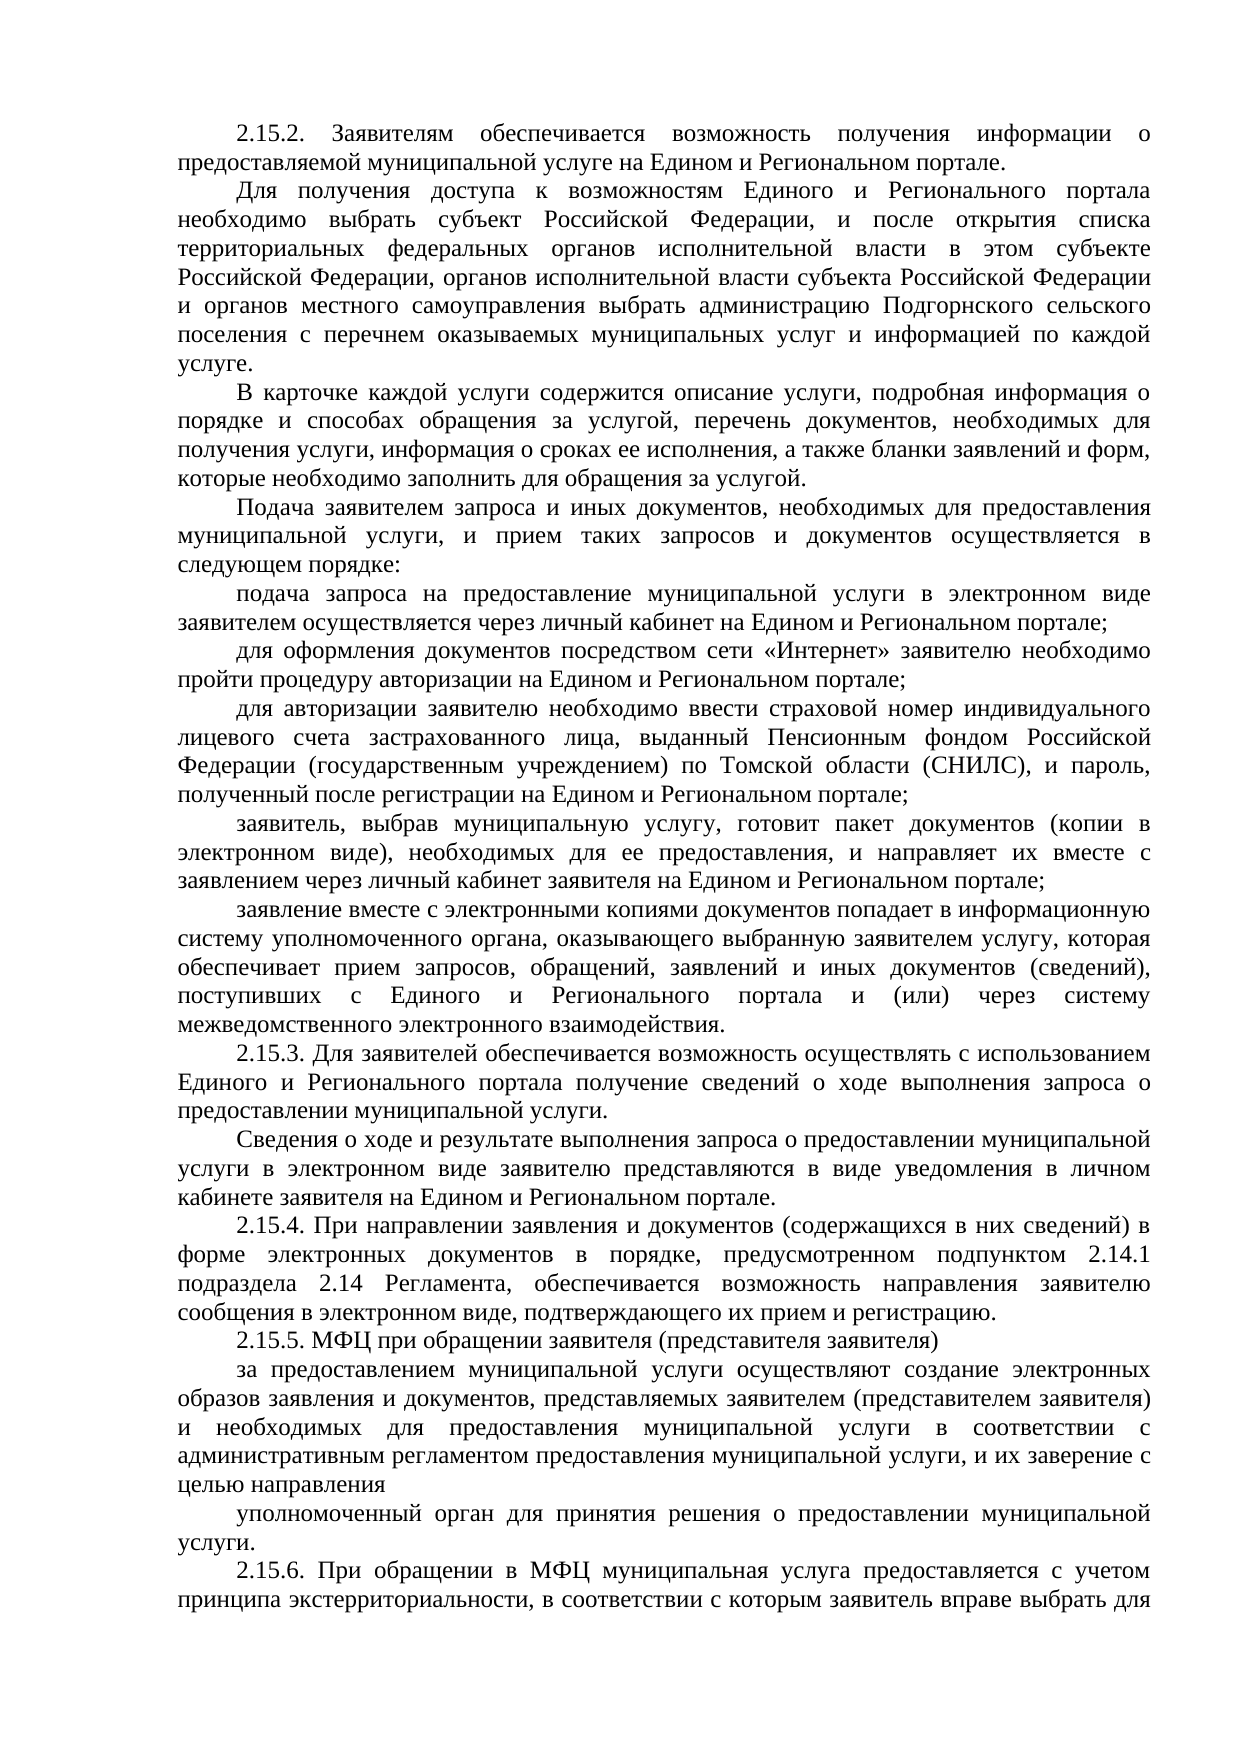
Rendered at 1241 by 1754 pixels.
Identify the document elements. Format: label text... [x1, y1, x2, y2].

text В карточке каждой услуги содержится описание услуги, подробная информация о порядке и способах обращения за услугой, перечень документов, необходимых для получения услуги, информация о сроках ее исполнения, а также бланки заявлений и форм, которые необходимо заполнить для обращения за услугой. [177, 377, 1152, 492]
text для авторизации заявителю необходимо ввести страховой номер индивидуального лицевого счета застрахованного лица, выданный Пенсионным фондом Российской Федерации (государственным учреждением) по Томской области (СНИЛС), и пароль, полученный после регистрации на Едином и Региональном портале; [177, 693, 1152, 808]
text заявление вместе с электронными копиями документов попадает в информационную систему уполномоченного органа, оказывающего выбранную заявителем услугу, которая обеспечивает прием запросов, обращений, заявлений и иных документов (сведений), поступивших с Единого и Регионального портала и (или) через систему межведомственного электронного взаимодействия. [177, 894, 1152, 1038]
text Подача заявителем запроса и иных документов, необходимых для предоставления муниципальной услуги, и прием таких запросов и документов осуществляется в следующем порядке: [177, 492, 1152, 578]
text за предоставлением муниципальной услуги осуществляют создание электронных образов заявления и документов, представляемых заявителем (представителем заявителя) и необходимых для предоставления муниципальной услуги в соответствии с административным регламентом предоставления муниципальной услуги, и их заверение с целью направления [177, 1354, 1152, 1498]
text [177, 1556, 1152, 1613]
text 2.15.3. Для заявителей обеспечивается возможность осуществлять с использованием Единого и Регионального портала получение сведений о ходе выполнения запроса о предоставлении муниципальной услуги. [177, 1038, 1152, 1124]
text уполномоченный орган для принятия решения о предоставлении муниципальной услуги. [177, 1498, 1152, 1556]
text Для получения доступа к возможностям Единого и Регионального портала необходимо выбрать субъект Российской Федерации, и после открытия списка территориальных федеральных органов исполнительной власти в этом субъекте Российской Федерации, органов исполнительной власти субъекта Российской Федерации и органов местного самоуправления выбрать администрацию Подгорнского сельского поселения с перечнем оказываемых муниципальных услуг и информацией по каждой услуге. [177, 176, 1152, 377]
text для оформления документов посредством сети «Интернет» заявителю необходимо пройти процедуру авторизации на Едином и Региональном портале; [177, 636, 1152, 693]
text 2.15.4. При направлении заявления и документов (содержащихся в них сведений) в форме электронных документов в порядке, предусмотренном подпунктом 2.14.1 подраздела 2.14 Регламента, обеспечивается возможность направления заявителю сообщения в электронном виде, подтверждающего их прием и регистрацию. [177, 1211, 1152, 1326]
text заявитель, выбрав муниципальную услугу, готовит пакет документов (копии в электронном виде), необходимых для ее предоставления, и направляет их вместе с заявлением через личный кабинет заявителя на Едином и Региональном портале; [177, 808, 1152, 894]
text Сведения о ходе и результате выполнения запроса о предоставлении муниципальной услуги в электронном виде заявителю представляются в виде уведомления в личном кабинете заявителя на Едином и Региональном портале. [177, 1124, 1152, 1211]
text 2.15.5. МФЦ при обращении заявителя (представителя заявителя) [177, 1326, 1152, 1354]
text 2.15.2. Заявителям обеспечивается возможность получения информации о предоставляемой муниципальной услуге на Едином и Региональном портале. [177, 118, 1152, 176]
text подача запроса на предоставление муниципальной услуги в электронном виде заявителем осуществляется через личный кабинет на Едином и Региональном портале; [177, 578, 1152, 636]
